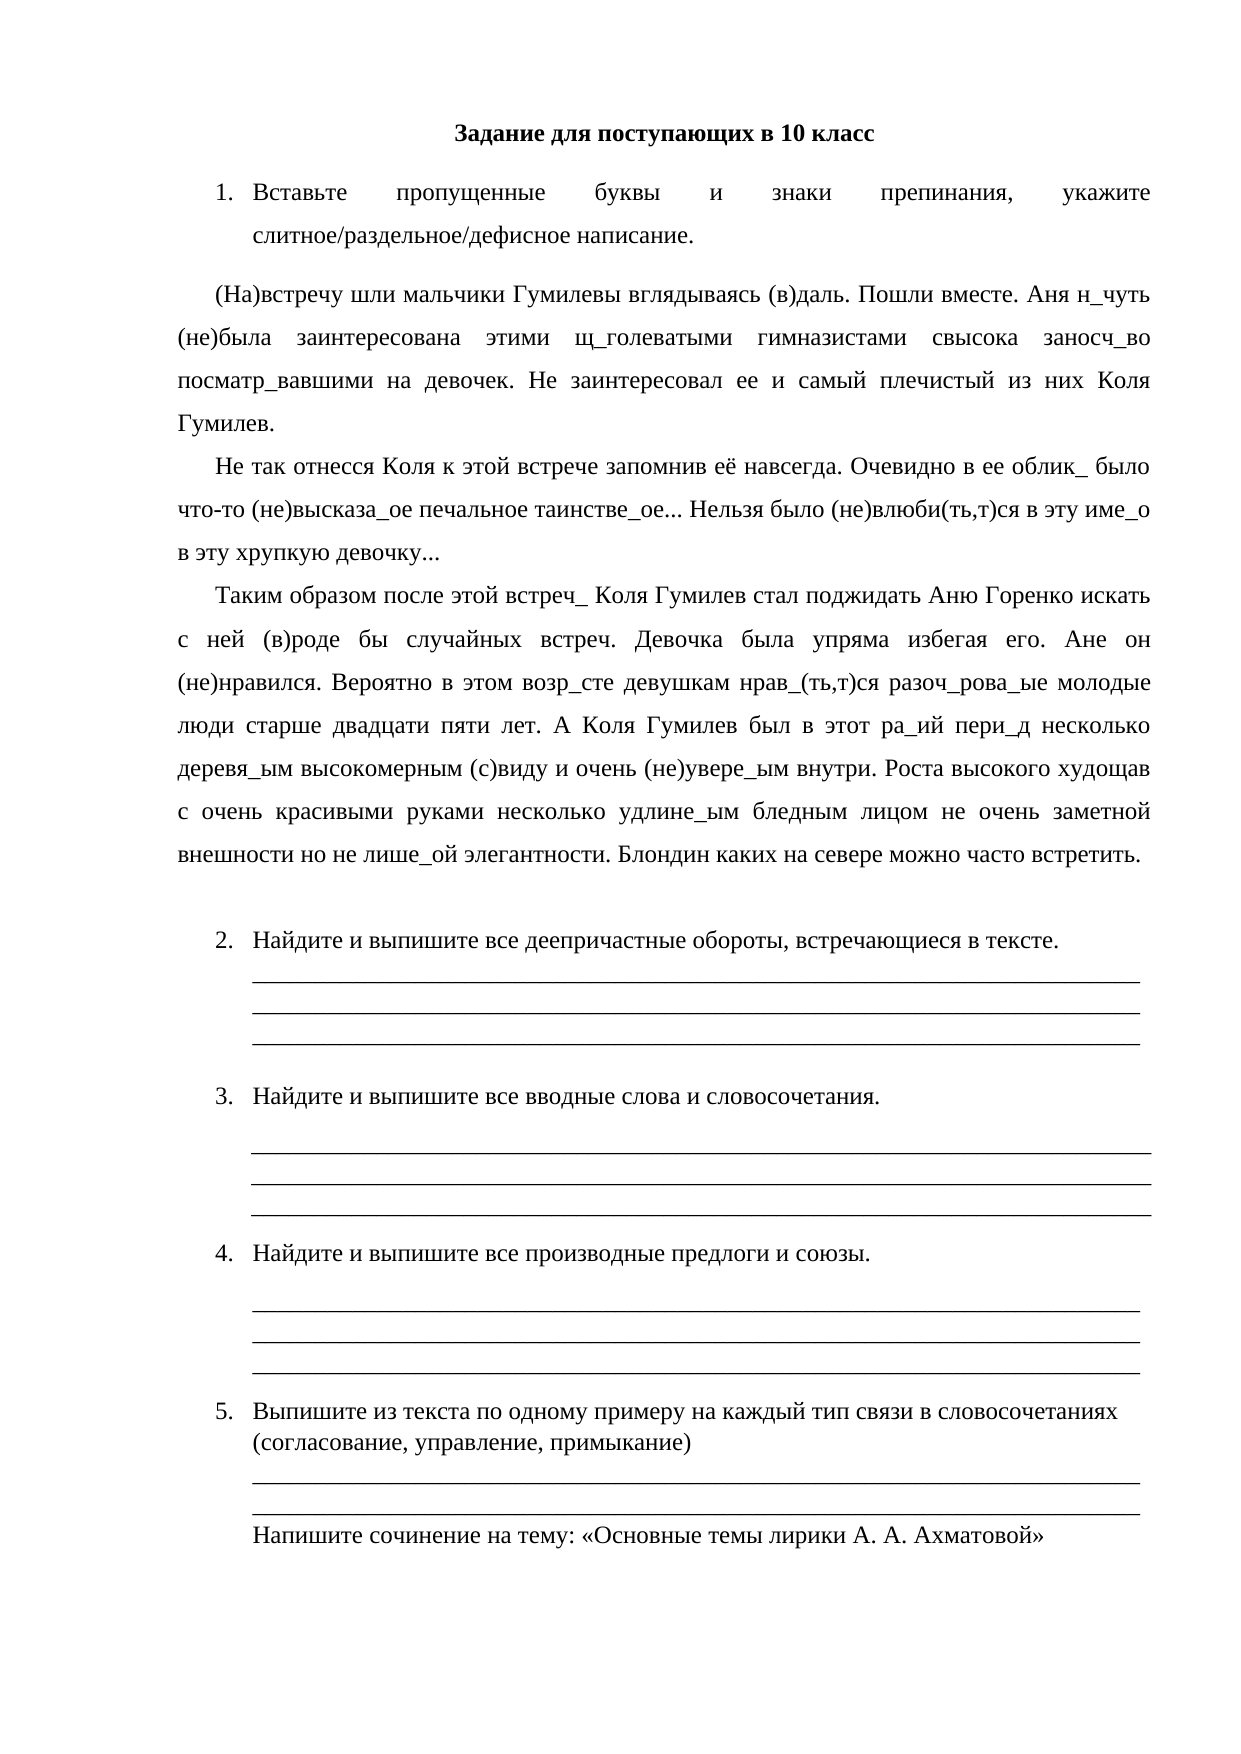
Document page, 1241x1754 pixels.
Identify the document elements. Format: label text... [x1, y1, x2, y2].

text (На)встречу шли мальчики Гумилевы вглядываясь (в)даль. Пошли вместе. Аня н_чуть (не)была заинтересована этими щ_голеватыми гимназистами свысока заносч_во посматр_вавшими на девочек. Не заинтересовал ее и самый плечистый из них Коля Гумилев. [177, 279, 1152, 437]
text Таким образом после этой встреч_ Коля Гумилев стал поджидать Аню Горенко искать с ней (в)роде бы случайных встреч. Девочка была упряма избегая его. Ане он (не)нравился. Вероятно в этом возр_сте девушкам нрав_(ть,т)ся разоч_рова_ые молодые люди старше двадцати пяти лет. А Коля Гумилев был в этот ра_ий пери_д несколько деревя_ым высокомерным (с)виду и очень (не)увере_ым внутри. Роста высокого худощав с очень красивыми руками несколько удлине_ым бледным лицом не очень заметной внешности но не лише_ой элегантности. Блондин каких на севере можно часто встретить. [177, 581, 1152, 868]
list ______________________________________________________________________________________________________________________________________________ [252, 1458, 1152, 1518]
text Задание для поступающих в 10 класс [177, 118, 1152, 147]
list Найдите и выпишите все деепричастные обороты, встречающиеся в тексте. [215, 926, 1152, 954]
text _____________________________________________________________________________________________________________________________________________________________________________________________________________________ [252, 1286, 1152, 1377]
list Выпишите из текста по одному примеру на каждый тип связи в словосочетаниях (согласование, управление, примыкание) [215, 1396, 1152, 1456]
list Найдите и выпишите все производные предлоги и союзы. [215, 1238, 1152, 1267]
list Напишите сочинение на тему: «Основные темы лирики А. А. Ахматовой» [252, 1520, 1152, 1549]
list _____________________________________________________________________________________________________________________________________________________________________________________________________________________ [252, 957, 1152, 1047]
text ________________________________________________________________________________________________________________________________________________________________________________________________________________________ [251, 1128, 1152, 1219]
list Вставьте пропущенные буквы и знаки препинания, укажите слитное/раздельное/дефисное написание. [215, 177, 1152, 249]
text Не так отнесся Коля к этой встрече запомнив её навсегда. Очевидно в ее облик_ было что-то (не)высказа_ое печальное таинстве_ое... Нельзя было (не)влюби(ть,т)ся в эту име_о в эту хрупкую девочку... [177, 451, 1152, 566]
list Найдите и выпишите все вводные слова и словосочетания. [215, 1081, 1152, 1109]
